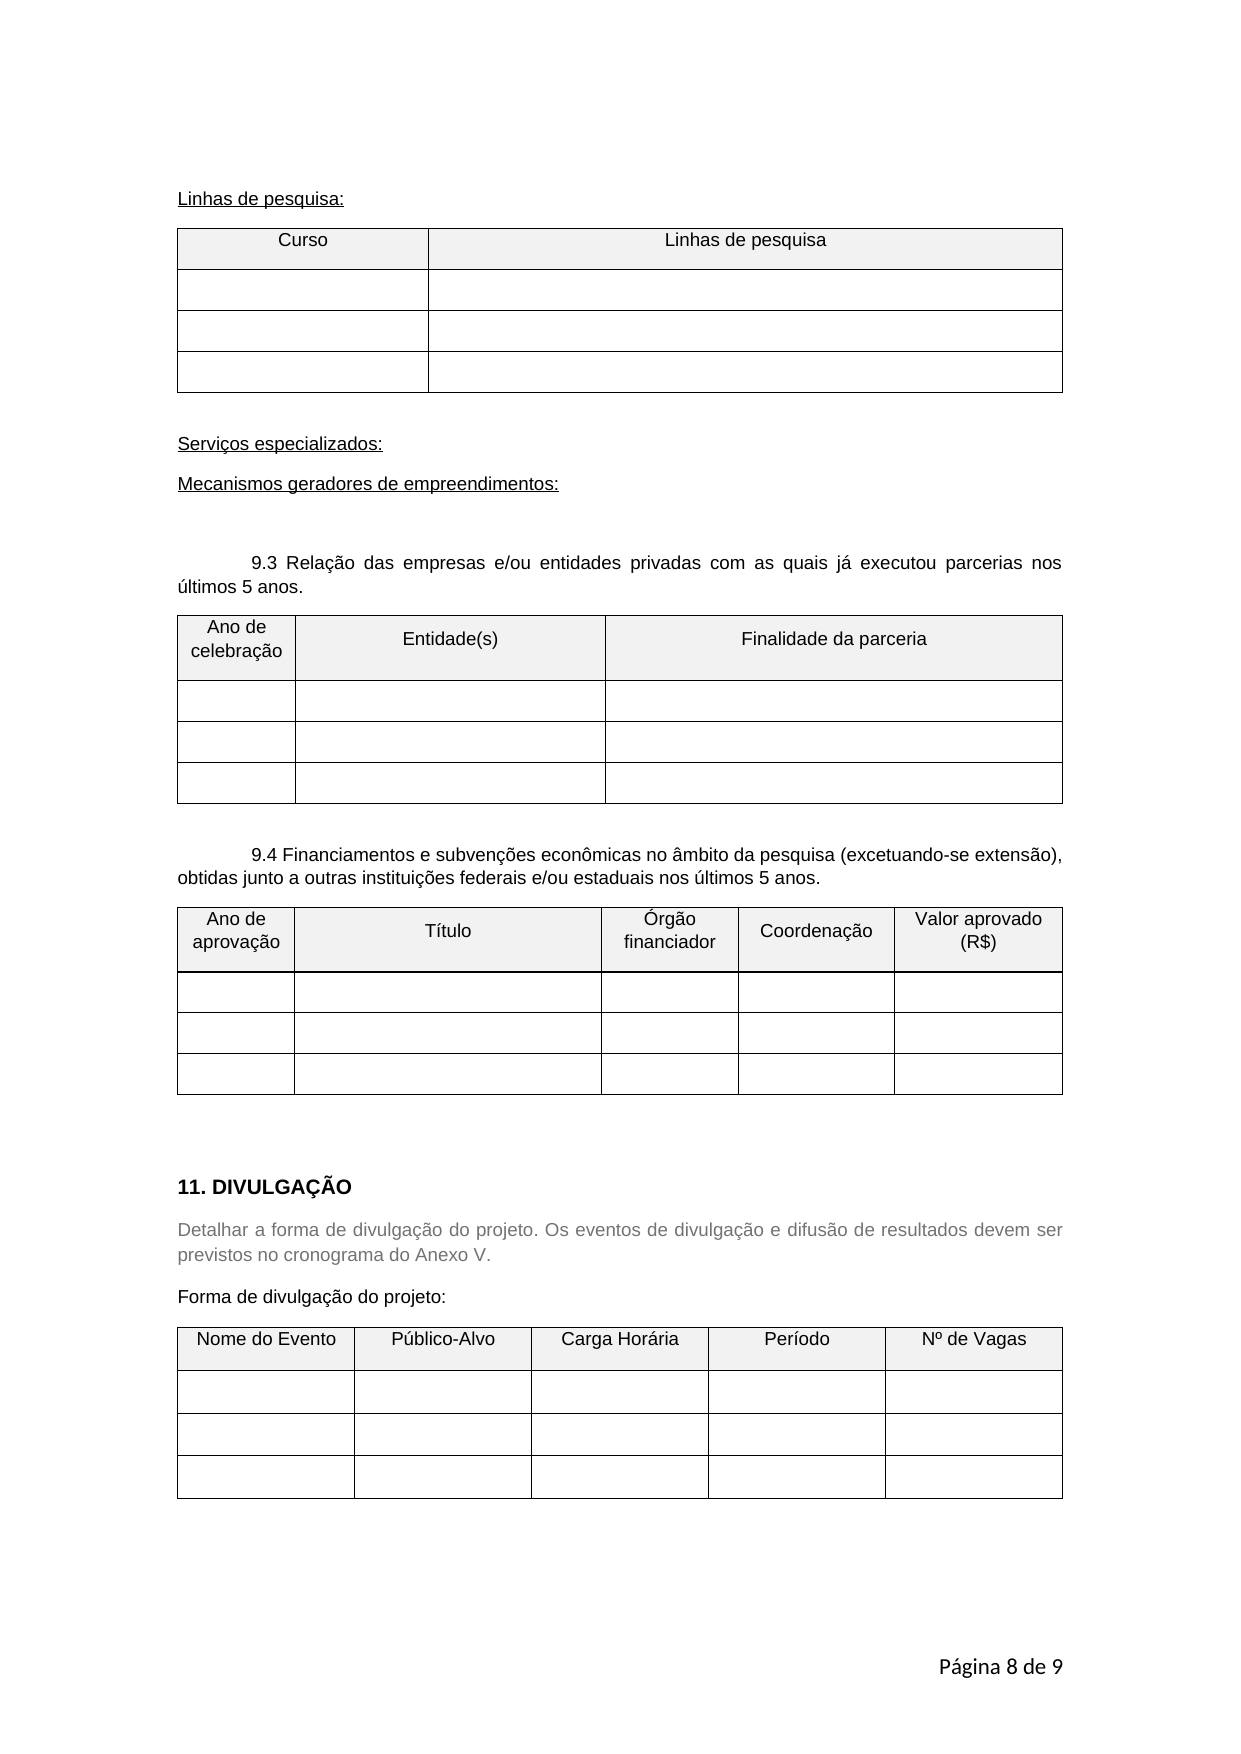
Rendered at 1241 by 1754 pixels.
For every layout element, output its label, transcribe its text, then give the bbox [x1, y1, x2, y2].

table_header Título [295, 908, 601, 971]
table_cell [178, 681, 295, 721]
table_cell [602, 1013, 738, 1053]
table_header Público-Alvo [355, 1328, 531, 1370]
table_header Nome do Evento [178, 1328, 354, 1370]
table_header Valor aprovado (R$) [895, 908, 1062, 971]
table_cell [429, 352, 1062, 392]
table_cell [178, 352, 428, 392]
table_cell [602, 973, 738, 1012]
table_header Nº de Vagas [886, 1328, 1062, 1370]
table_cell [709, 1371, 885, 1412]
table_cell [606, 681, 1062, 721]
table_cell [178, 311, 428, 351]
table_cell [739, 1054, 894, 1094]
text Serviços especializados: [177, 432, 1063, 454]
table_header Ano de celebração [178, 616, 295, 680]
table_header Órgão financiador [602, 908, 738, 971]
table_cell [178, 1371, 354, 1412]
table_cell [178, 973, 294, 1012]
table_cell [739, 973, 894, 1012]
text Detalhar a forma de divulgação do projeto. Os eventos de divulgação e difusão de resultados devem ser previstos no cronograma do Anexo V. [177, 1219, 1063, 1266]
table_cell [295, 973, 601, 1012]
table_cell [295, 1013, 601, 1053]
table_cell [895, 973, 1062, 1012]
table_cell [532, 1371, 708, 1412]
table_cell [355, 1371, 531, 1412]
table_header Período [709, 1328, 885, 1370]
table_cell [178, 1456, 354, 1497]
text 9.4 Financiamentos e subvenções econômicas no âmbito da pesquisa (excetuando-se extensão), obtidas junto a outras instituições federais e/ou estaduais nos últimos 5 anos. [177, 844, 1063, 888]
table_cell [429, 270, 1062, 310]
text 9.3 Relação das empresas e/ou entidades privadas com as quais já executou parcerias nos últimos 5 anos. [177, 552, 1063, 597]
table_header Carga Horária [532, 1328, 708, 1370]
table_cell [606, 763, 1062, 803]
table_cell [886, 1371, 1062, 1412]
table_cell [178, 722, 295, 762]
table_cell [295, 1054, 601, 1094]
table_cell [178, 1414, 354, 1455]
table_header Ano de aprovação [178, 908, 294, 971]
text 11. DIVULGAÇÃO [177, 1175, 1063, 1199]
table_cell [355, 1456, 531, 1497]
table_cell [709, 1456, 885, 1497]
table_cell [178, 1013, 294, 1053]
table_cell [709, 1414, 885, 1455]
table_cell [886, 1456, 1062, 1497]
table_cell [602, 1054, 738, 1094]
table_cell [429, 311, 1062, 351]
table_cell [895, 1054, 1062, 1094]
table_header Entidade(s) [296, 616, 605, 680]
table_cell [296, 722, 605, 762]
table_cell [296, 763, 605, 803]
text Mecanismos geradores de empreendimentos: [177, 472, 1063, 494]
table_cell [178, 763, 295, 803]
table_header Curso [178, 229, 428, 269]
text Forma de divulgação do projeto: [177, 1285, 1063, 1307]
table_cell [296, 681, 605, 721]
table_cell [886, 1414, 1062, 1455]
table_cell [178, 270, 428, 310]
table_header Linhas de pesquisa [429, 229, 1062, 269]
table_cell [532, 1414, 708, 1455]
table_cell [606, 722, 1062, 762]
table_cell [178, 1054, 294, 1094]
table_cell [739, 1013, 894, 1053]
table_header Coordenação [739, 908, 894, 971]
table_cell [895, 1013, 1062, 1053]
table_header Finalidade da parceria [606, 616, 1062, 680]
table_cell [532, 1456, 708, 1497]
table_cell [355, 1414, 531, 1455]
text Linhas de pesquisa: [177, 187, 1063, 209]
